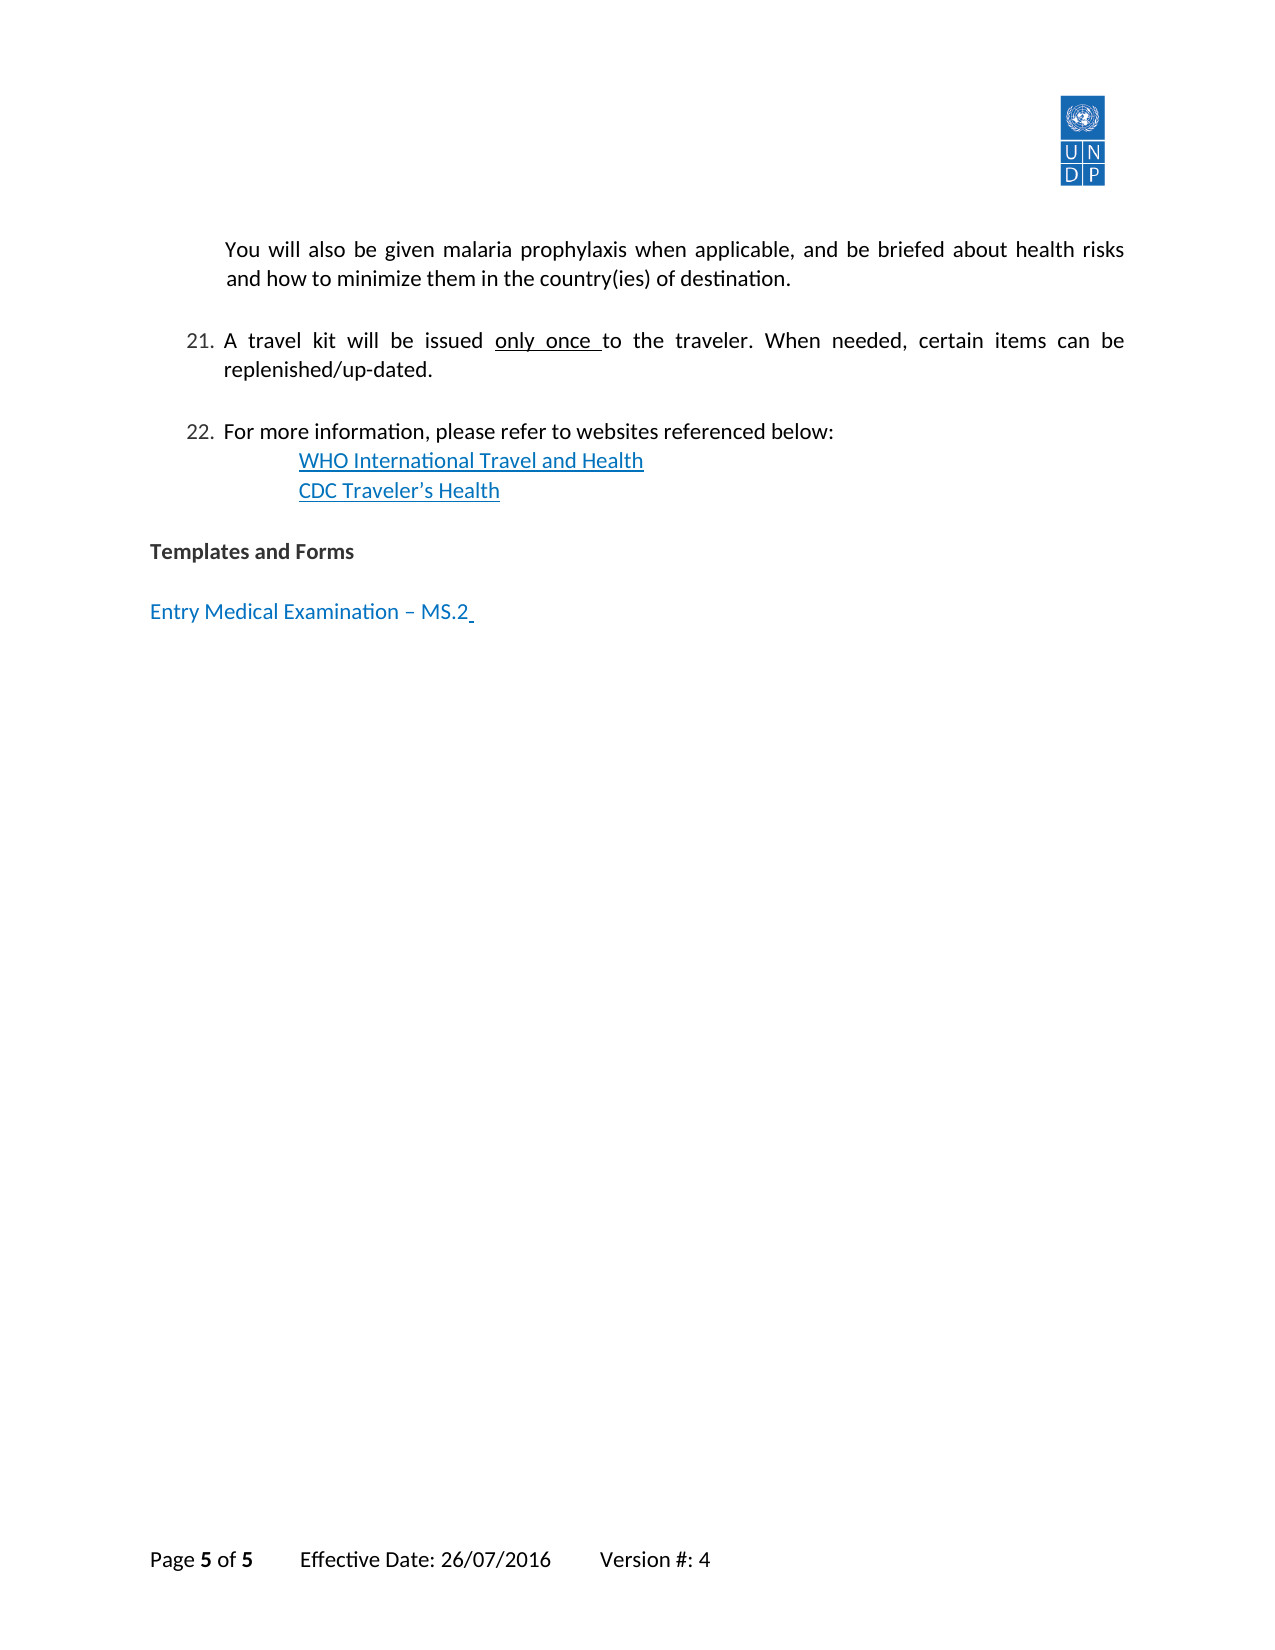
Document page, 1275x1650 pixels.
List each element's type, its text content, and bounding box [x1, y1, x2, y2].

text CDC Traveler’s Health [298, 476, 1126, 504]
text Entry Medical Examination – MS.2 [150, 597, 1126, 625]
text WHO International Travel and Health [298, 446, 1126, 474]
list For more information, please refer to websites referenced below: [186, 417, 1126, 445]
text Templates and Forms [150, 537, 1126, 565]
text You will also be given malaria prophylaxis when applicable, and be briefed about health risks and how to minimize them in the country(ies) of destination. [225, 235, 1126, 292]
list A travel kit will be issued only once to the traveler. When needed, certain items can be replenished/up-dated. [186, 326, 1126, 383]
picture [1039, 75, 1126, 207]
